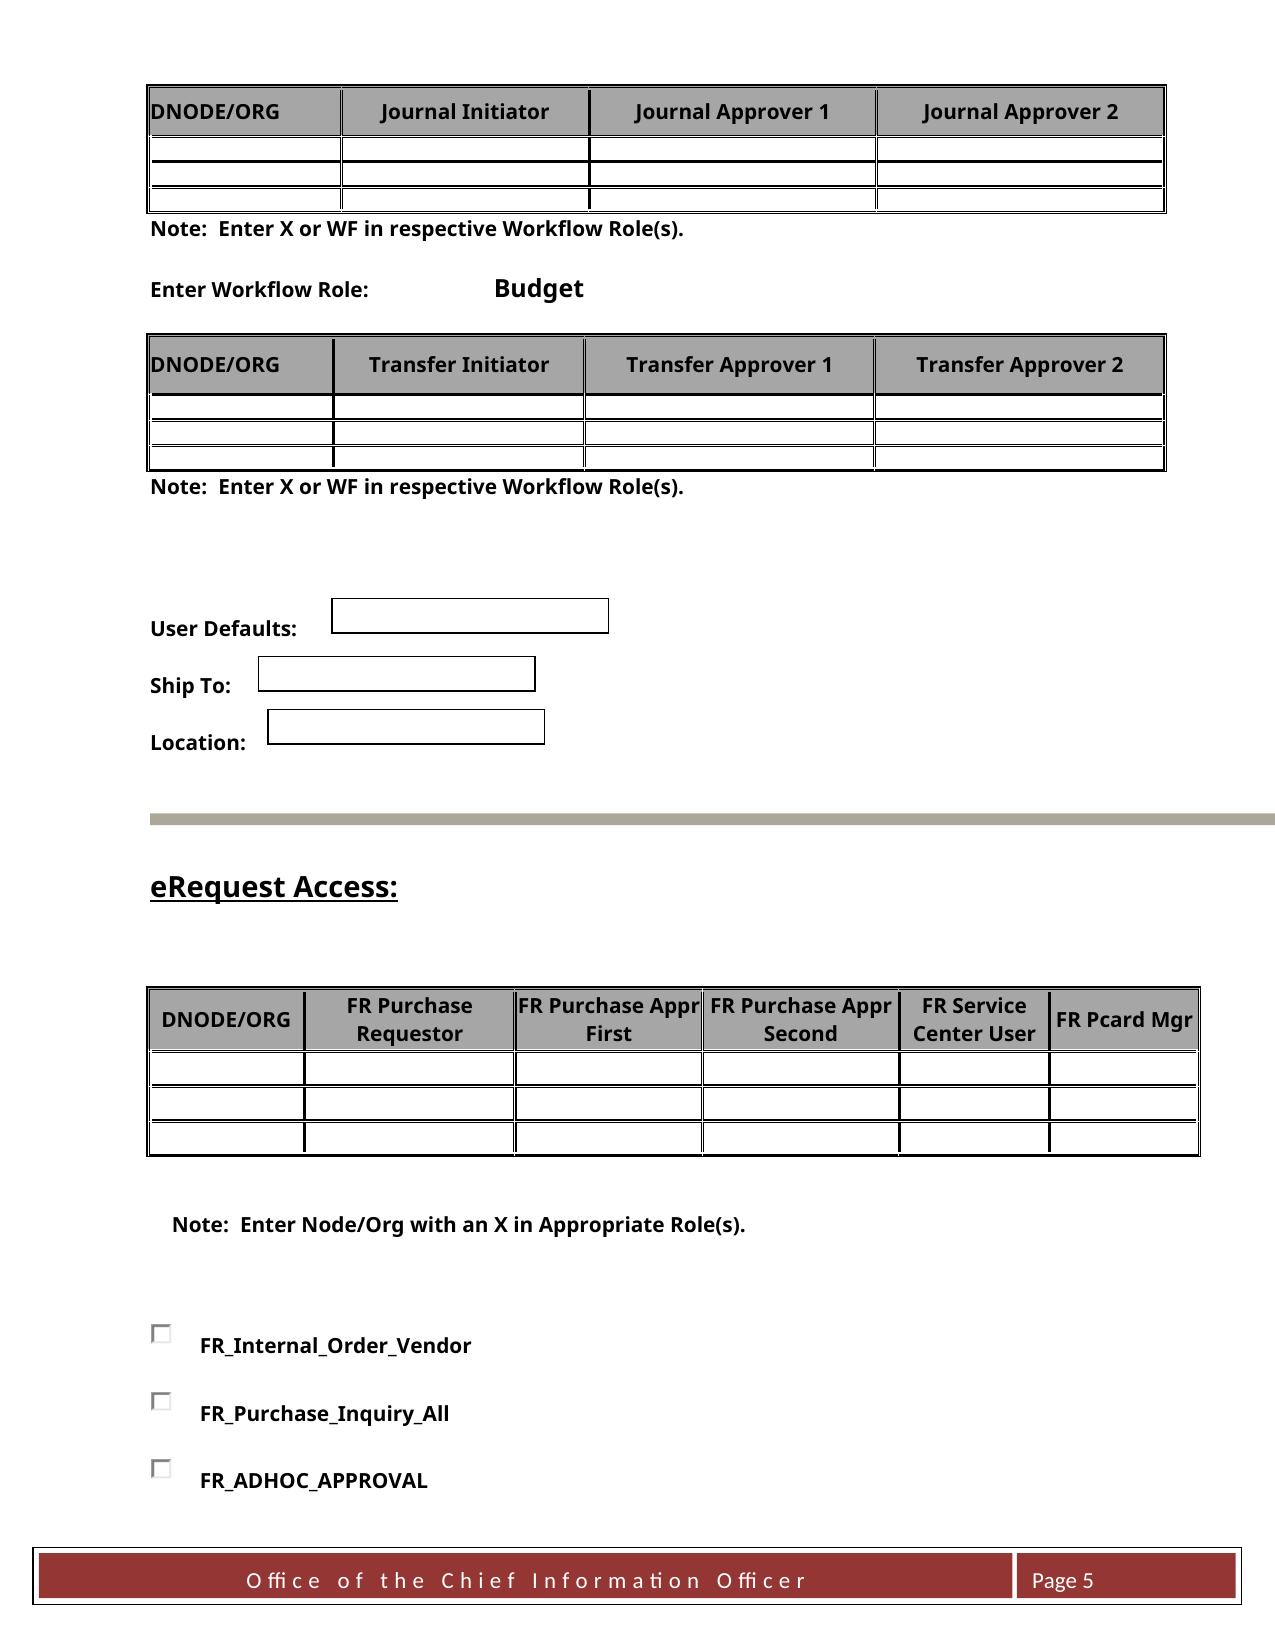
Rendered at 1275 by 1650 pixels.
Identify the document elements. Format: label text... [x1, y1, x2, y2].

table_cell [150, 160, 340, 185]
table_cell [901, 1088, 1048, 1119]
table_cell [901, 1053, 1048, 1084]
table_header Transfer Approver 2 [875, 337, 1163, 393]
table_cell [589, 189, 877, 211]
text FR_Purchase_Inquiry_All [150, 1385, 1125, 1427]
table_cell [877, 135, 1165, 160]
table_cell [1051, 1050, 1198, 1084]
table_cell [343, 163, 588, 185]
table_header Journal Approver 1 [589, 88, 877, 135]
table_cell [333, 447, 585, 469]
table_cell [586, 422, 873, 443]
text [150, 214, 1125, 242]
table_cell [150, 1119, 304, 1154]
table_cell [585, 447, 875, 469]
text FR_Internal_Order_Vendor [150, 1317, 1125, 1360]
table_header FR Purchase Appr First [515, 990, 702, 1049]
table_cell [1049, 1119, 1198, 1154]
table_cell [517, 1053, 701, 1084]
table_cell [704, 1088, 898, 1119]
table_header FR Service Center User [899, 990, 1049, 1049]
table_header Journal Initiator [341, 86, 589, 135]
table_cell [703, 1123, 899, 1154]
table_cell [150, 1084, 303, 1119]
table_header DNODE/ORG [150, 990, 304, 1049]
table_header Journal Approver 2 [877, 88, 1163, 135]
table_cell [591, 138, 875, 160]
table_cell [1051, 1084, 1198, 1119]
table_cell [304, 1119, 515, 1154]
table_cell [899, 1123, 1049, 1154]
table_cell [878, 160, 1163, 185]
table_header Transfer Approver 1 [585, 337, 875, 393]
table_header DNODE/ORG [150, 337, 333, 393]
table_header DNODE/ORG [150, 88, 341, 135]
table_cell [150, 1050, 303, 1084]
text User Defaults: [150, 614, 1125, 643]
text Enter Workflow Role: Budget [150, 271, 1125, 305]
table_cell [341, 189, 589, 211]
text eRequest Access: [150, 866, 1125, 906]
table_cell [877, 185, 1164, 211]
table_cell [704, 1053, 898, 1084]
table_cell [515, 1123, 702, 1154]
table_cell [876, 393, 1165, 418]
text Note: Enter Node/Org with an X in Appropriate Role(s). [150, 1211, 1125, 1239]
table_header FR Purchase Appr Second [703, 988, 899, 1049]
table_cell [335, 422, 583, 443]
table_cell [591, 163, 875, 185]
text Note: Enter X or WF in respective Workflow Role(s). [150, 472, 1125, 501]
table_header Transfer Initiator [333, 337, 585, 393]
table_cell [148, 135, 341, 160]
table_cell [875, 444, 1164, 469]
table_cell [150, 418, 332, 443]
text Ship To: [150, 671, 1125, 699]
table_cell [306, 1053, 513, 1084]
table_header FR Purchase Requestor [304, 988, 515, 1049]
text FR_ADHOC_APPROVAL [150, 1452, 1125, 1495]
table_cell [517, 1088, 701, 1119]
table_header FR Pcard Mgr [1049, 990, 1198, 1049]
table_cell [148, 393, 332, 418]
table_cell [876, 418, 1164, 443]
table_cell [343, 138, 588, 160]
table_cell [586, 396, 873, 418]
table_cell [335, 396, 583, 418]
table_cell [150, 185, 341, 211]
table_cell [150, 444, 333, 469]
text Location: [150, 728, 1125, 756]
table_cell [306, 1088, 513, 1119]
